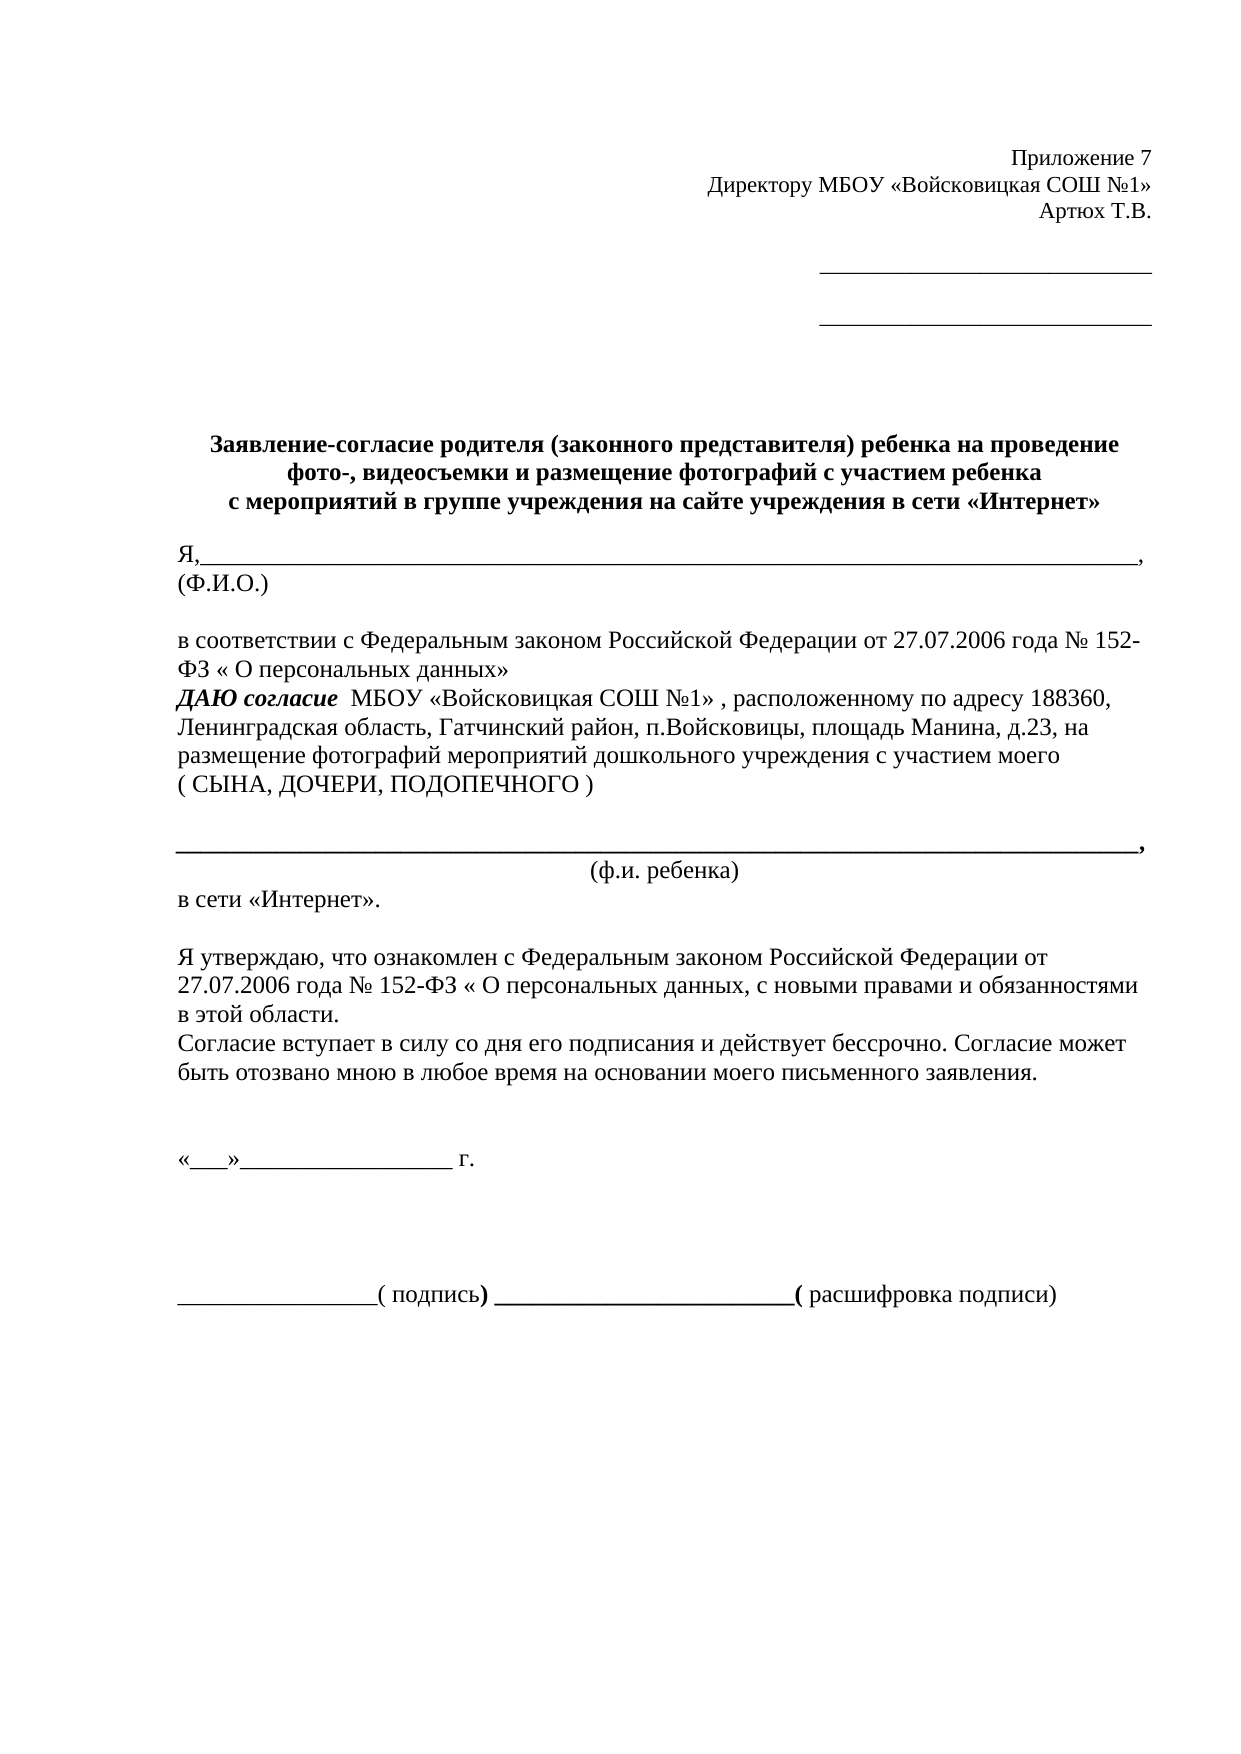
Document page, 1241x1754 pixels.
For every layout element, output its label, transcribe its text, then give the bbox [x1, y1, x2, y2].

text Директору МБОУ «Войсковицкая СОШ №1» [177, 171, 1152, 197]
text _____________________________________________________________________________, [177, 827, 1152, 855]
text ( СЫНА, ДОЧЕРИ, ПОДОПЕЧНОГО ) [177, 769, 1152, 798]
text Приложение 7 [177, 144, 1152, 171]
text с мероприятий в группе учреждения на сайте учреждения в сети «Интернет» [177, 486, 1152, 515]
text ________________( подпись) ________________________( расшифровка подписи) [177, 1279, 1152, 1308]
text (ф.и. ребенка) [177, 855, 1152, 884]
text Артюх Т.В. [177, 197, 1152, 223]
text ДАЮ согласие МБОУ «Войсковицкая СОШ №1» , расположенному по адресу 188360, Ленинградская область, Гатчинский район, п.Войсковицы, площадь Манина, д.23, на размещение фотографий мероприятий дошкольного учреждения с участием моего [177, 683, 1152, 769]
text «___»_________________ г. [177, 1143, 1152, 1172]
text _____________________________ [177, 250, 1152, 276]
text (Ф.И.О.) [177, 568, 1152, 597]
text Я утверждаю, что ознакомлен с Федеральным законом Российской Федерации от 27.07.2006 года № 152-ФЗ « О персональных данных, с новыми правами и обязанностями в этой области. [177, 942, 1152, 1028]
text Заявление-согласие родителя (законного представителя) ребенка на проведение фото-, видеосъемки и размещение фотографий с участием ребенка [177, 429, 1152, 486]
text Согласие вступает в силу со дня его подписания и действует бессрочно. Согласие может быть отозвано мною в любое время на основании моего письменного заявления. [177, 1028, 1152, 1085]
text _____________________________ [177, 303, 1152, 329]
text в соответствии с Федеральным законом Российской Федерации от 27.07.2006 года № 152-ФЗ « О персональных данных» [177, 625, 1152, 683]
text в сети «Интернет». [177, 884, 1152, 913]
text Я,___________________________________________________________________________, [177, 539, 1152, 568]
